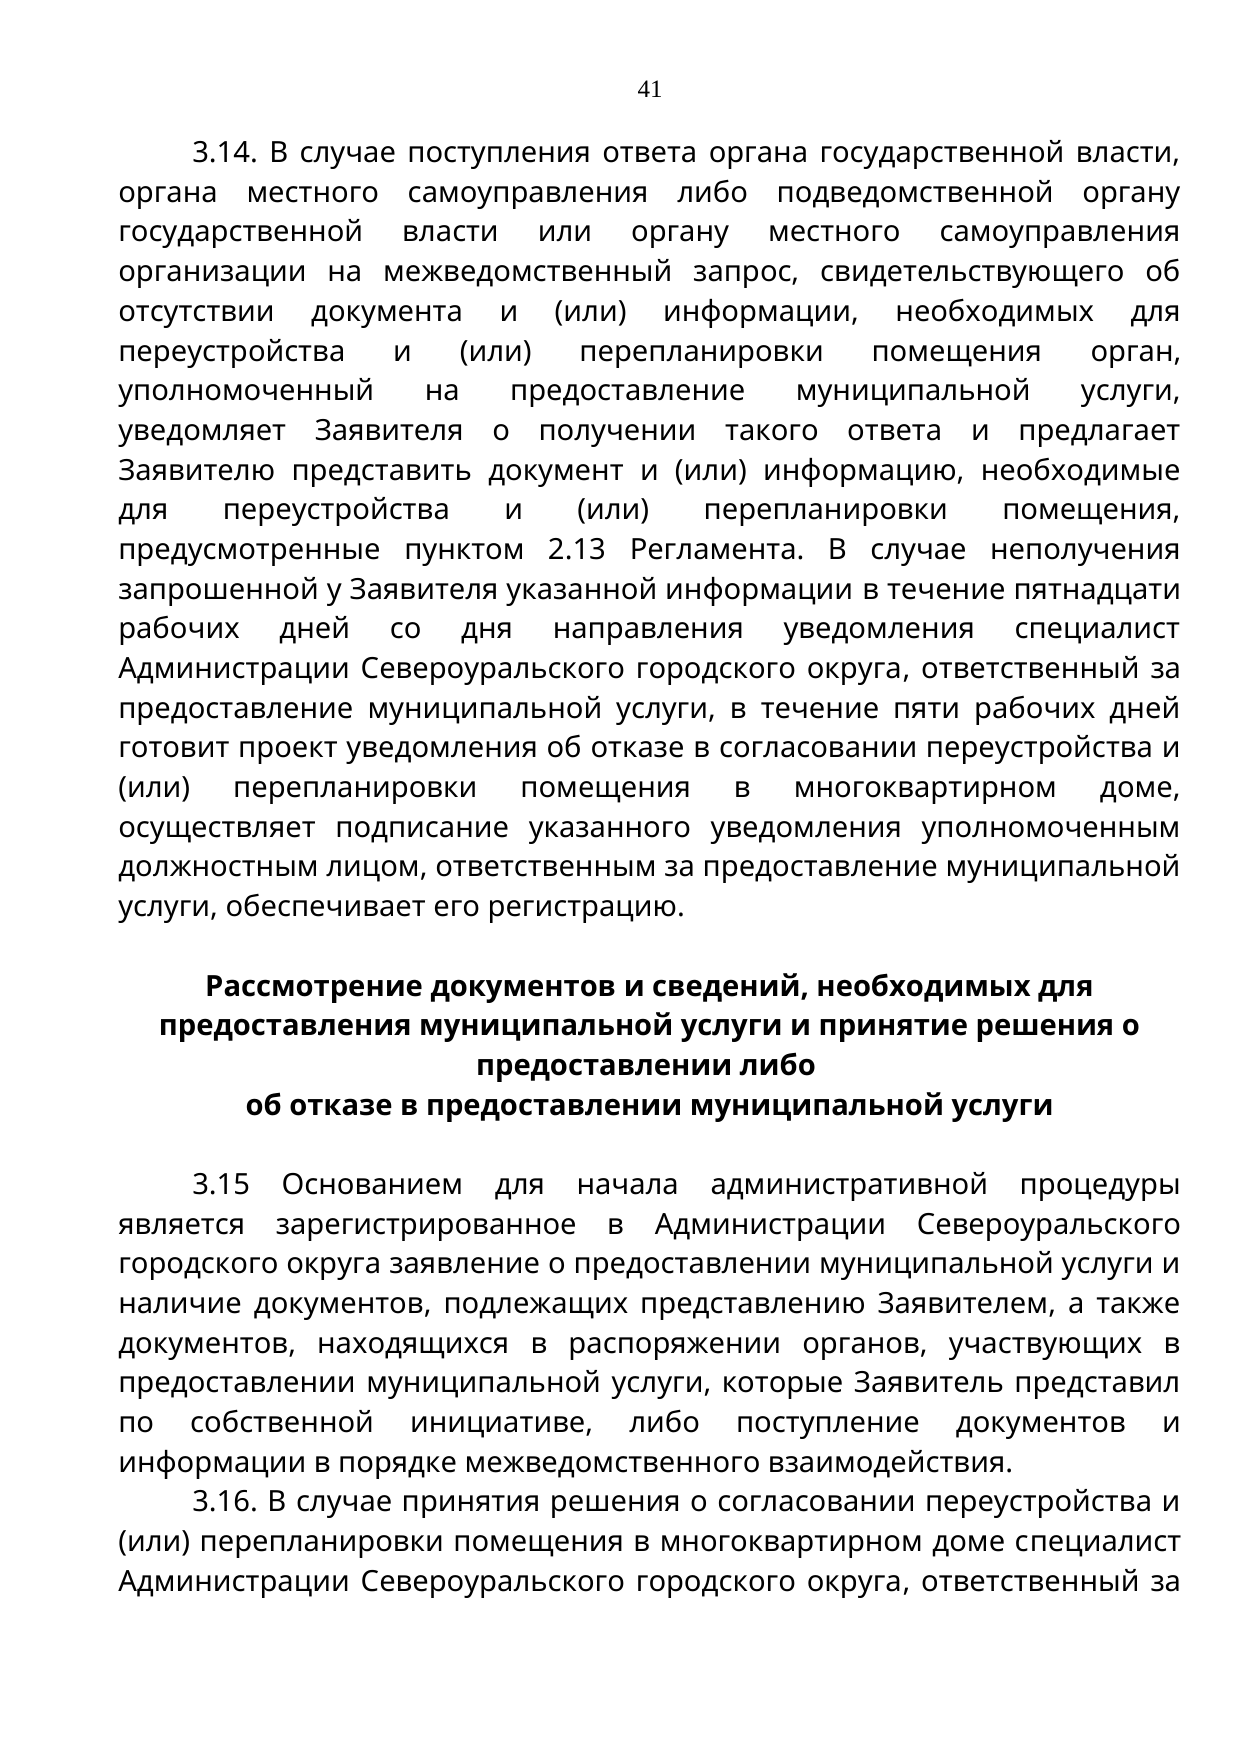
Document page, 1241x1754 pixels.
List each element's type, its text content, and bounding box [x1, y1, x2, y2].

text 3.14. В случае поступления ответа органа государственной власти, органа местного самоуправления либо подведомственной органу государственной власти или органу местного самоуправления организации на межведомственный запрос, свидетельствующего об отсутствии документа и (или) информации, необходимых для переустройства и (или) перепланировки помещения орган, уполномоченный на предоставление муниципальной услуги, уведомляет Заявителя о получении такого ответа и предлагает Заявителю представить документ и (или) информацию, необходимые для переустройства и (или) перепланировки помещения, предусмотренные пунктом 2.13 Регламента. В случае неполучения запрошенной у Заявителя указанной информации в течение пятнадцати рабочих дней со дня направления уведомления специалист Администрации Североуральского городского округа, ответственный за предоставление муниципальной услуги, в течение пяти рабочих дней готовит проект уведомления об отказе в согласовании переустройства и (или) перепланировки помещения в многоквартирном доме, осуществляет подписание указанного уведомления уполномоченным должностным лицом, ответственным за предоставление муниципальной услуги, обеспечивает его регистрацию. [118, 131, 1181, 925]
text Рассмотрение документов и сведений, необходимых для предоставления муниципальной услуги и принятие решения о предоставлении либо об отказе в предоставлении муниципальной услуги [118, 965, 1181, 1123]
text 3.15 Основанием для начала административной процедуры является зарегистрированное в Администрации Североуральского городского округа заявление о предоставлении муниципальной услуги и наличие документов, подлежащих представлению Заявителем, а также документов, находящихся в распоряжении органов, участвующих в предоставлении муниципальной услуги, которые Заявитель представил по собственной инициативе, либо поступление документов и информации в порядке межведомственного взаимодействия. [118, 1163, 1181, 1481]
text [118, 1481, 1181, 1600]
